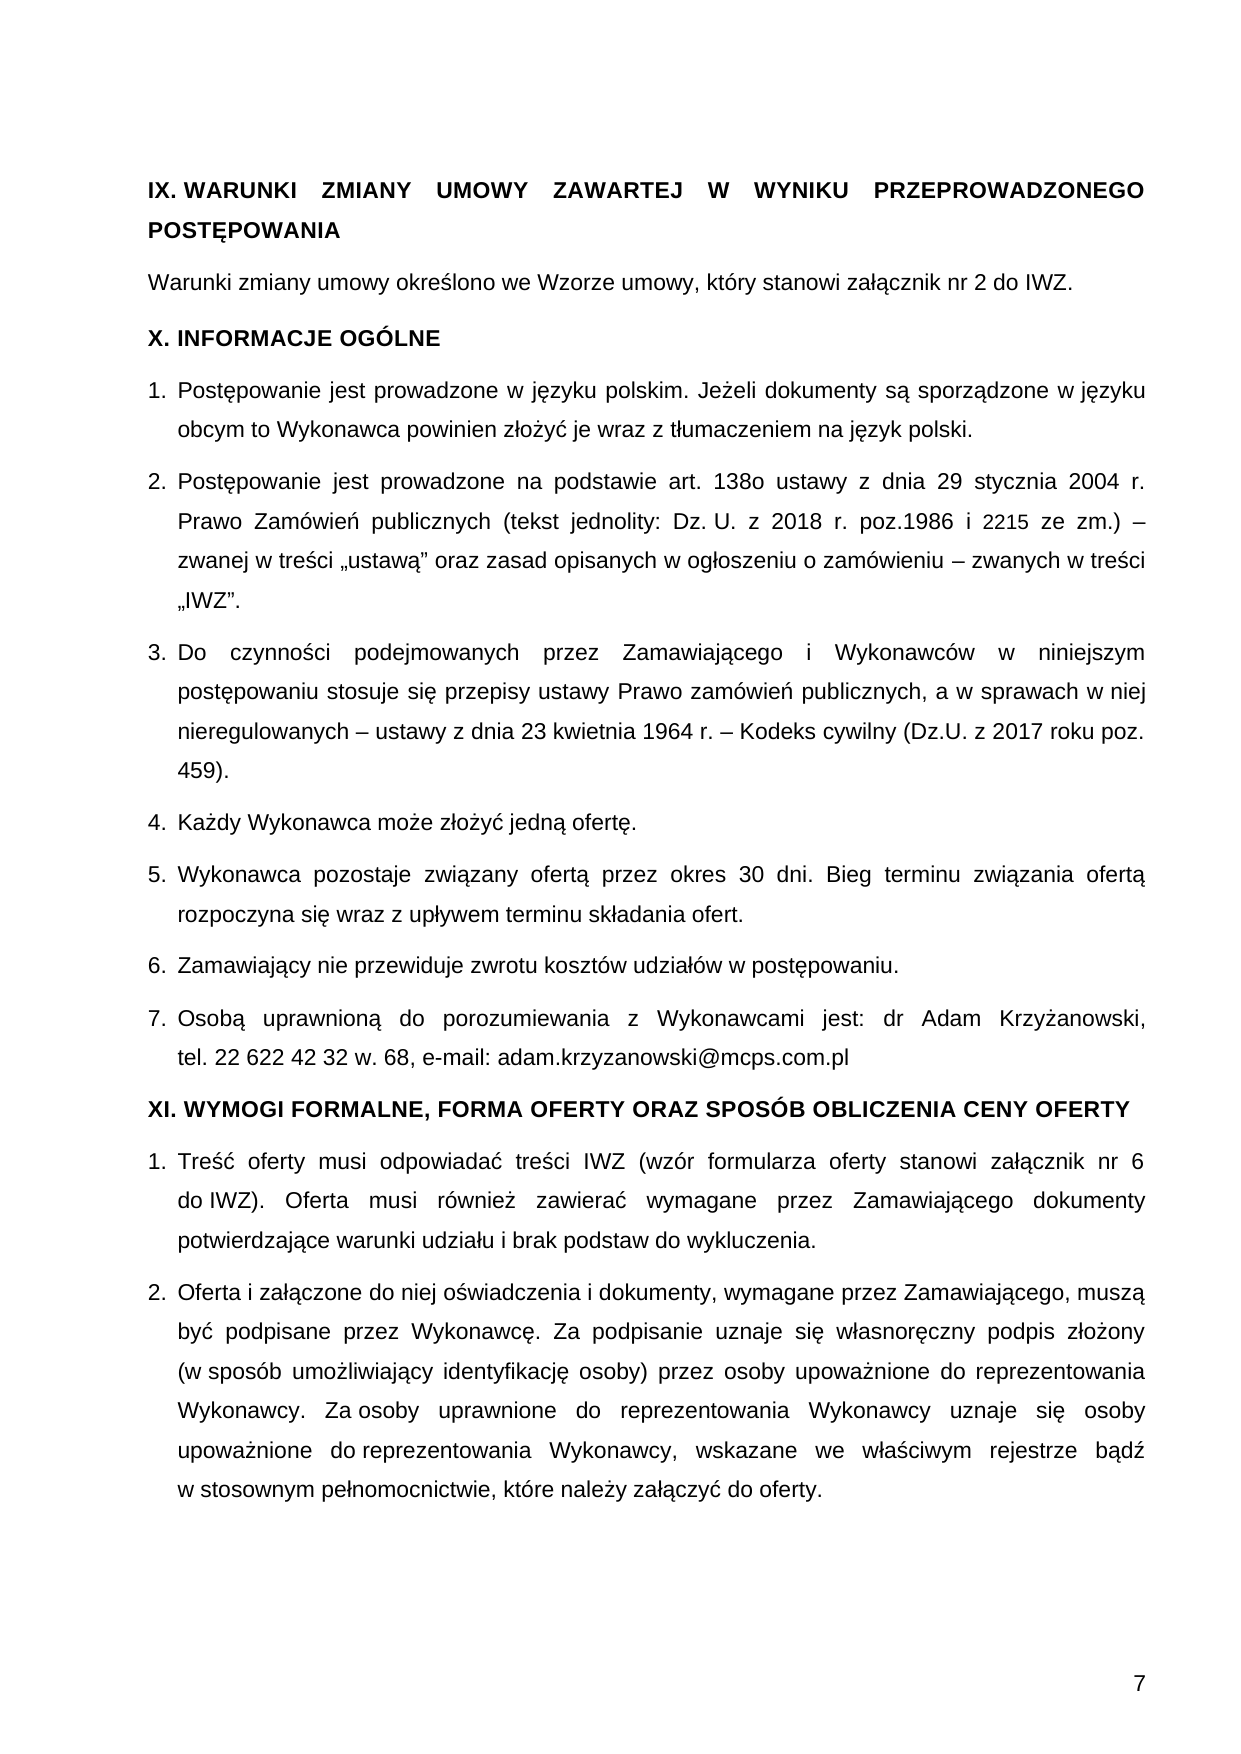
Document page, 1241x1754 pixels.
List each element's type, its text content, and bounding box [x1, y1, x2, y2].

list Postępowanie jest prowadzone na podstawie art. 138o ustawy z dnia 29 stycznia 2004 r. Prawo Zamówień publicznych (tekst jednolity: Dz. U. z 2018 r. poz.1986 i 2215 ze zm.) – zwanej w treści „ustawą” oraz zasad opisanych w ogłoszeniu o zamówieniu – zwanych w treści „IWZ”. [148, 468, 1146, 613]
list Postępowanie jest prowadzone w języku polskim. Jeżeli dokumenty są sporządzone w języku obcym to Wykonawca powinien złożyć je wraz z tłumaczeniem na język polski. [148, 377, 1146, 443]
subtitle INFORMACJE OGÓLNE [148, 325, 1146, 351]
subtitle WARUNKI ZMIANY UMOWY ZAWARTEJ W WYNIKU PRZEPROWADZONEGO POSTĘPOWANIA [148, 177, 1146, 243]
list Wykonawca pozostaje związany ofertą przez okres 30 dni. Bieg terminu związania ofertą rozpoczyna się wraz z upływem terminu składania ofert. [148, 861, 1146, 927]
list Osobą uprawnioną do porozumiewania z Wykonawcami jest: dr Adam Krzyżanowski, tel. 22 622 42 32 w. 68, e-mail: adam.krzyzanowski@mcps.com.pl [148, 1004, 1146, 1070]
list Zamawiający nie przewiduje zwrotu kosztów udziałów w postępowaniu. [148, 952, 1146, 979]
list Do czynności podejmowanych przez Zamawiającego i Wykonawców w niniejszym postępowaniu stosuje się przepisy ustawy Prawo zamówień publicznych, a w sprawach w niej nieregulowanych – ustawy z dnia 23 kwietnia 1964 r. – Kodeks cywilny (Dz.U. z 2017 roku poz. 459). [148, 639, 1146, 783]
list Treść oferty musi odpowiadać treści IWZ (wzór formularza oferty stanowi załącznik nr 6 do IWZ). Oferta musi również zawierać wymagane przez Zamawiającego dokumenty potwierdzające warunki udziału i brak podstaw do wykluczenia. [148, 1148, 1146, 1253]
text Warunki zmiany umowy określono we Wzorze umowy, który stanowi załącznik nr 2 do IWZ. [148, 269, 1146, 295]
list Każdy Wykonawca może złożyć jedną ofertę. [148, 809, 1146, 835]
subtitle WYMOGI FORMALNE, FORMA OFERTY ORAZ SPOSÓB OBLICZENIA CENY OFERTY [148, 1096, 1146, 1122]
list Oferta i załączone do niej oświadczenia i dokumenty, wymagane przez Zamawiającego, muszą być podpisane przez Wykonawcę. Za podpisanie uznaje się własnoręczny podpis złożony (w sposób umożliwiający identyfikację osoby) przez osoby upoważnione do reprezentowania Wykonawcy. Za osoby uprawnione do reprezentowania Wykonawcy uznaje się osoby upoważnione do reprezentowania Wykonawcy, wskazane we właściwym rejestrze bądź w stosownym pełnomocnictwie, które należy załączyć do oferty. [148, 1279, 1146, 1503]
